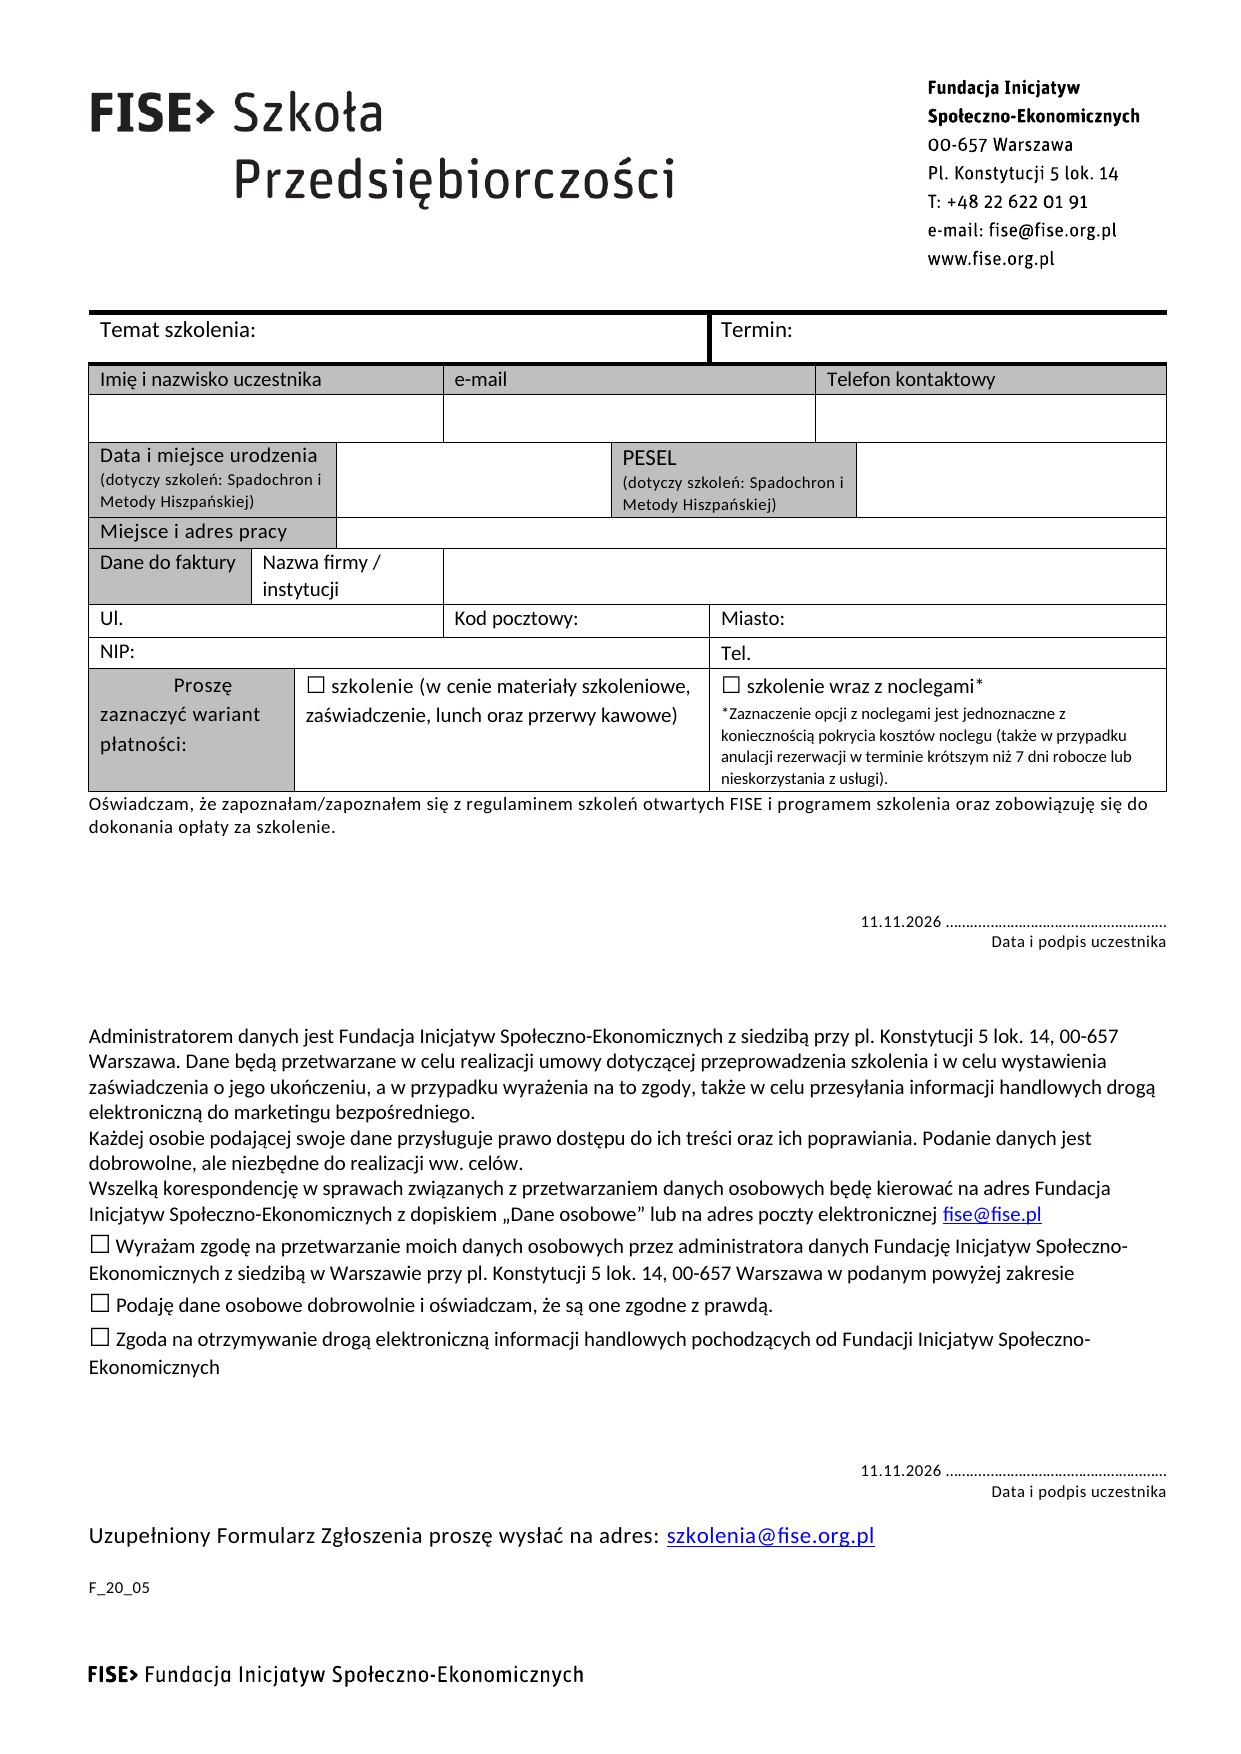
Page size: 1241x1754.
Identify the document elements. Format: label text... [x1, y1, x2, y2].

table_cell Miejsce i adres pracy [89, 518, 336, 548]
table_cell Imię i nazwisko uczestnika [89, 366, 443, 394]
text Administratorem danych jest Fundacja Inicjatyw Społeczno-Ekonomicznych z siedzibą przy pl. Konstytucji 5 lok. 14, 00-657 Warszawa. Dane będą przetwarzane w celu realizacji umowy dotyczącej przeprowadzenia szkolenia i w celu wystawienia zaświadczenia o jego ukończeniu, a w przypadku wyrażenia na to zgody, także w celu przesyłania informacji handlowych drogą elektroniczną do marketingu bezpośredniego. [89, 1023, 1167, 1125]
text F_20_05 [89, 1578, 1167, 1598]
table_cell e-mail [444, 366, 815, 394]
table_cell NIP: [89, 638, 709, 668]
table_cell Data i miejsce urodzenia (dotyczy szkoleń: Spadochron i Metody Hiszpańskiej) [89, 443, 336, 517]
text Podaję dane osobowe dobrowolnie i oświadczam, że są one zgodne z prawdą. [89, 1286, 1167, 1320]
text 18.07.2019 ……….……………………………………… [89, 1461, 1167, 1481]
table_cell Telefon kontaktowy [816, 366, 1166, 394]
table_header Termin: [712, 315, 1167, 362]
text 18.07.2019 ……….……………………………………… [89, 911, 1167, 932]
table_cell Kod pocztowy: [444, 605, 709, 637]
text Zgoda na otrzymywanie drogą elektroniczną informacji handlowych pochodzących od Fundacji Inicjatyw Społeczno-Ekonomicznych [89, 1320, 1167, 1379]
text Uzupełniony Formularz Zgłoszenia proszę wysłać na adres: szkolenia@fise.org.pl [89, 1522, 1167, 1550]
table_cell Tel. [710, 638, 1166, 668]
table_cell Nazwa firmy / instytucji [252, 549, 443, 604]
table_cell szkolenie wraz z noclegami* *Zaznaczenie opcji z noclegami jest jednoznaczne z koniecznością pokrycia kosztów noclegu (także w przypadku anulacji rezerwacji w terminie krótszym niż 7 dni robocze lub nieskorzystania z usługi). [710, 669, 1166, 791]
table_header Temat szkolenia: [89, 315, 707, 362]
picture [88, 88, 675, 211]
table_cell Dane do faktury [89, 549, 251, 604]
table_cell szkolenie (w cenie materiały szkoleniowe, zaświadczenie, lunch oraz przerwy kawowe) [295, 669, 709, 791]
text Data i podpis uczestnika [89, 1481, 1167, 1501]
text Każdej osobie podającej swoje dane przysługuje prawo dostępu do ich treści oraz ich poprawiania. Podanie danych jest dobrowolne, ale niezbędne do realizacji ww. celów. Wszelką korespondencję w sprawach związanych z przetwarzaniem danych osobowych będę kierować na adres Fundacja Inicjatyw Społeczno-Ekonomicznych z dopiskiem „Dane osobowe” lub na adres poczty elektronicznej fise@fise.pl [89, 1125, 1167, 1226]
text Data i podpis uczestnika [89, 932, 1167, 952]
table_cell Miasto: [710, 605, 1166, 637]
table_cell Ul. [89, 605, 443, 637]
table_cell Proszę zaznaczyć wariant płatności: [89, 669, 294, 791]
text Wyrażam zgodę na przetwarzanie moich danych osobowych przez administratora danych Fundację Inicjatyw Społeczno-Ekonomicznych z siedzibą w Warszawie przy pl. Konstytucji 5 lok. 14, 00-657 Warszawa w podanym powyżej zakresie [89, 1226, 1167, 1286]
table_cell PESEL (dotyczy szkoleń: Spadochron i Metody Hiszpańskiej) [612, 443, 856, 517]
text Oświadczam, że zapoznałam/zapoznałem się z regulaminem szkoleń otwartych FISE i programem szkolenia oraz zobowiązuję się do dokonania opłaty za szkolenie. [89, 792, 1167, 838]
